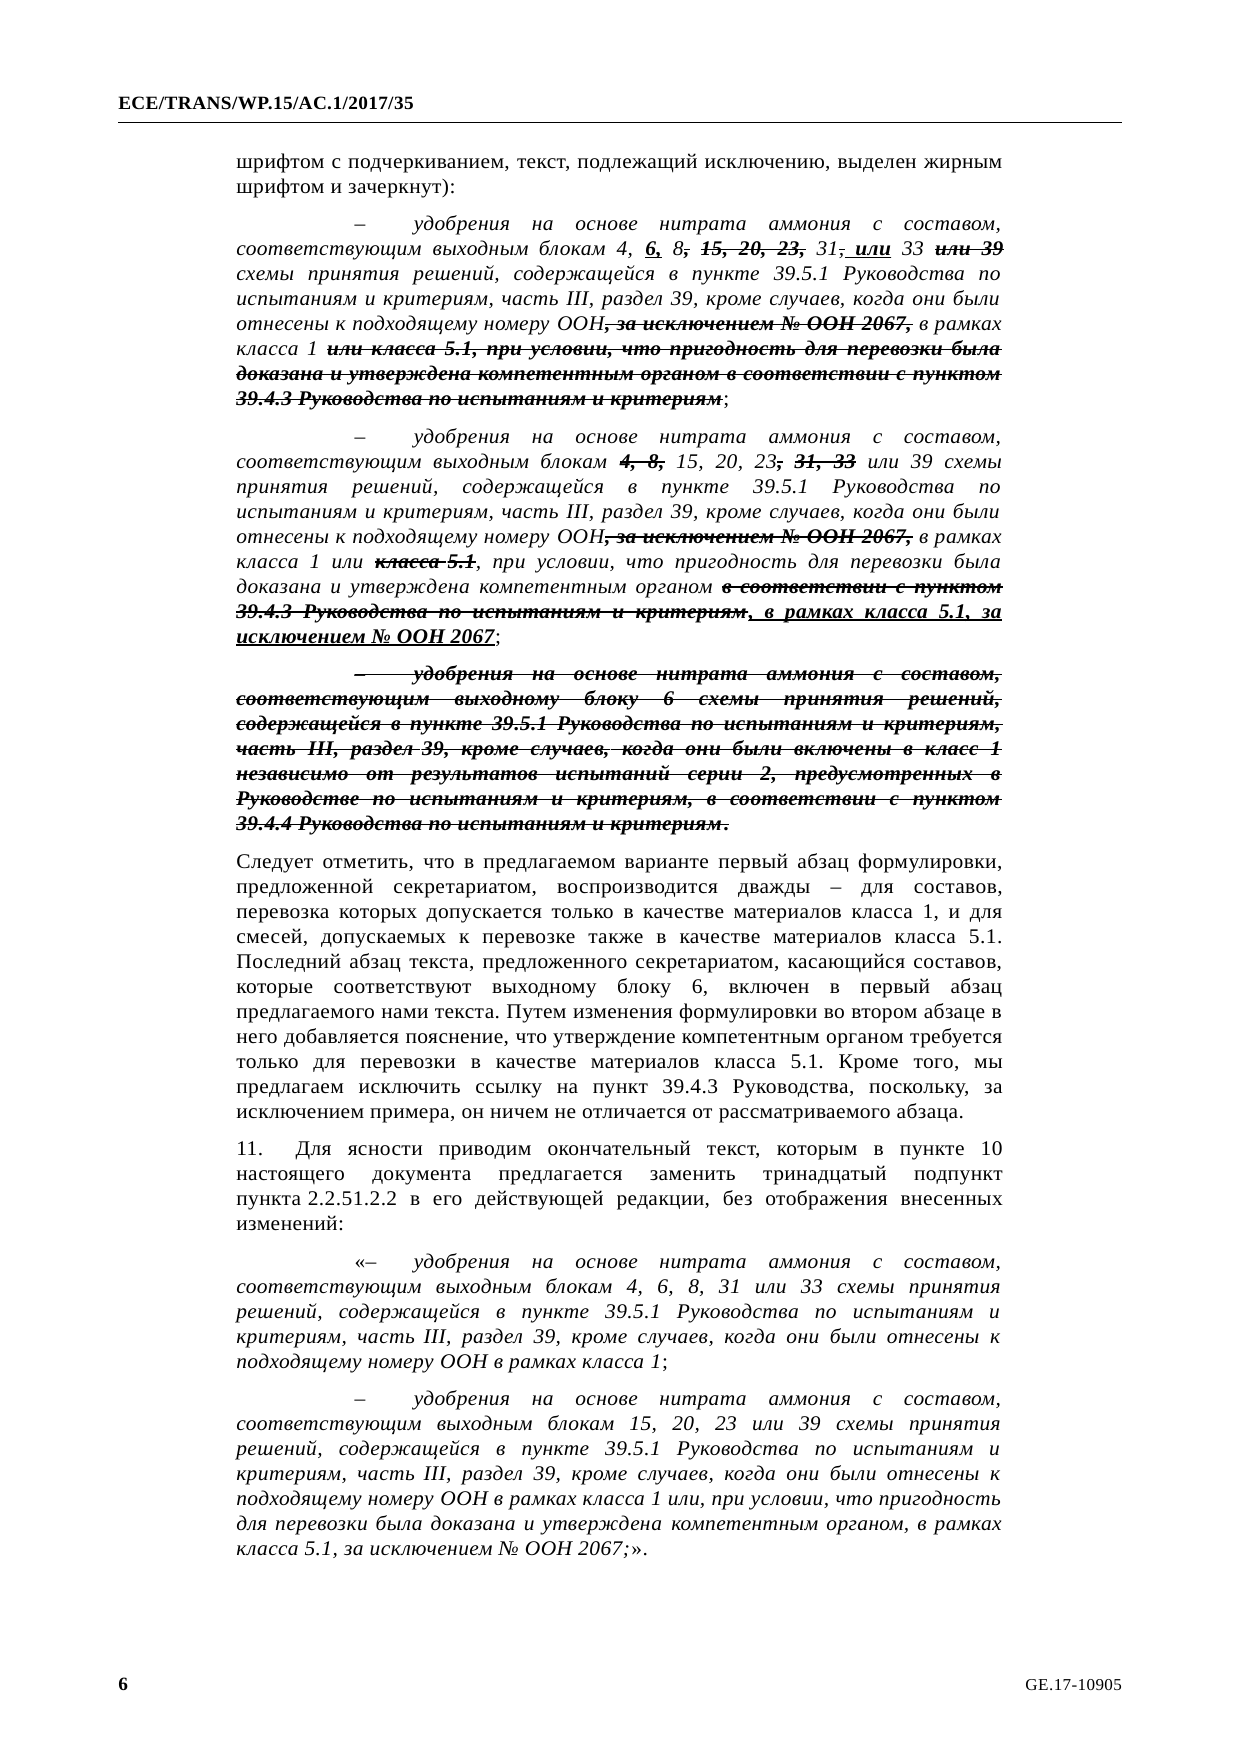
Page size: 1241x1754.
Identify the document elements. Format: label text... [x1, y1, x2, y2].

text – удобрения на основе нитрата аммония с составом, соответствующим выходным блокам 4, 6, 8, 15, 20, 23, 31, или 33 или 39 схемы принятия решений, содержащейся в пункте 39.5.1 Руководства по испытаниям и критериям, часть III, раздел 39, кроме случаев, когда они были отнесены к подходящему номеру ООН, за исключением № ООН 2067, в рамках класса 1 или класса 5.1, при условии, что пригодность для перевозки была доказана и утверждена компетентным органом в соответствии с пунктом 39.4.3 Руководства по испытаниям и критериям; [236, 210, 1004, 410]
text – удобрения на основе нитрата аммония с составом, соответствующим выходным блокам 15, 20, 23 или 39 схемы принятия решений, содержащейся в пункте 39.5.1 Руководства по испытаниям и критериям, часть III, раздел 39, кроме случаев, когда они были отнесены к подходящему номеру ООН в рамках класса 1 или, при условии, что пригодность для перевозки была доказана и утверждена компетентным органом, в рамках класса 5.1, за исключением № ООН 2067;». [236, 1385, 1004, 1560]
text – удобрения на основе нитрата аммония с составом, соответствующим выходному блоку 6 схемы принятия решений, содержащейся в пункте 39.5.1 Руководства по испытаниям и критериям, часть III, раздел 39, кроме случаев, когда они были включены в класс 1 независимо от результатов испытаний серии 2, предусмотренных в Руководстве по испытаниям и критериям, в соответствии с пунктом 39.4.4 Руководства по испытаниям и критериям. [236, 660, 1004, 835]
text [236, 148, 1004, 198]
text «– удобрения на основе нитрата аммония с составом, соответствующим выходным блокам 4, 6, 8, 31 или 33 схемы принятия решений, содержащейся в пункте 39.5.1 Руководства по испытаниям и критериям, часть III, раздел 39, кроме случаев, когда они были отнесены к подходящему номеру ООН в рамках класса 1; [236, 1248, 1004, 1373]
text – удобрения на основе нитрата аммония с составом, соответствующим выходным блокам 4, 8, 15, 20, 23, 31, 33 или 39 схемы принятия решений, содержащейся в пункте 39.5.1 Руководства по испытаниям и критериям, часть III, раздел 39, кроме случаев, когда они были отнесены к подходящему номеру ООН, за исключением № ООН 2067, в рамках класса 1 или класса 5.1, при условии, что пригодность для перевозки была доказана и утверждена компетентным органом в соответствии с пунктом 39.4.3 Руководства по испытаниям и критериям, в рамках класса 5.1, за исключением № ООН 2067; [236, 423, 1004, 648]
text 11. Для ясности приводим окончательный текст, которым в пункте 10 настоящего документа предлагается заменить тринадцатый подпункт пункта 2.2.51.2.2 в его действующей редакции, без отображения внесенных изменений: [236, 1135, 1004, 1235]
text Следует отметить, что в предлагаемом варианте первый абзац формулировки, предложенной секретариатом, воспроизводится дважды – для составов, перевозка которых допускается только в качестве материалов класса 1, и для смесей, допускаемых к перевозке также в качестве материалов класса 5.1. Последний абзац текста, предложенного секретариатом, касающийся составов, которые соответствуют выходному блоку 6, включен в первый абзац предлагаемого нами текста. Путем изменения формулировки во втором абзаце в него добавляется пояснение, что утверждение компетентным органом требуется только для перевозки в качестве материалов класса 5.1. Кроме того, мы предлагаем исключить ссылку на пункт 39.4.3 Руководства, поскольку, за исключением примера, он ничем не отличается от рассматриваемого абзаца. [236, 848, 1004, 1123]
